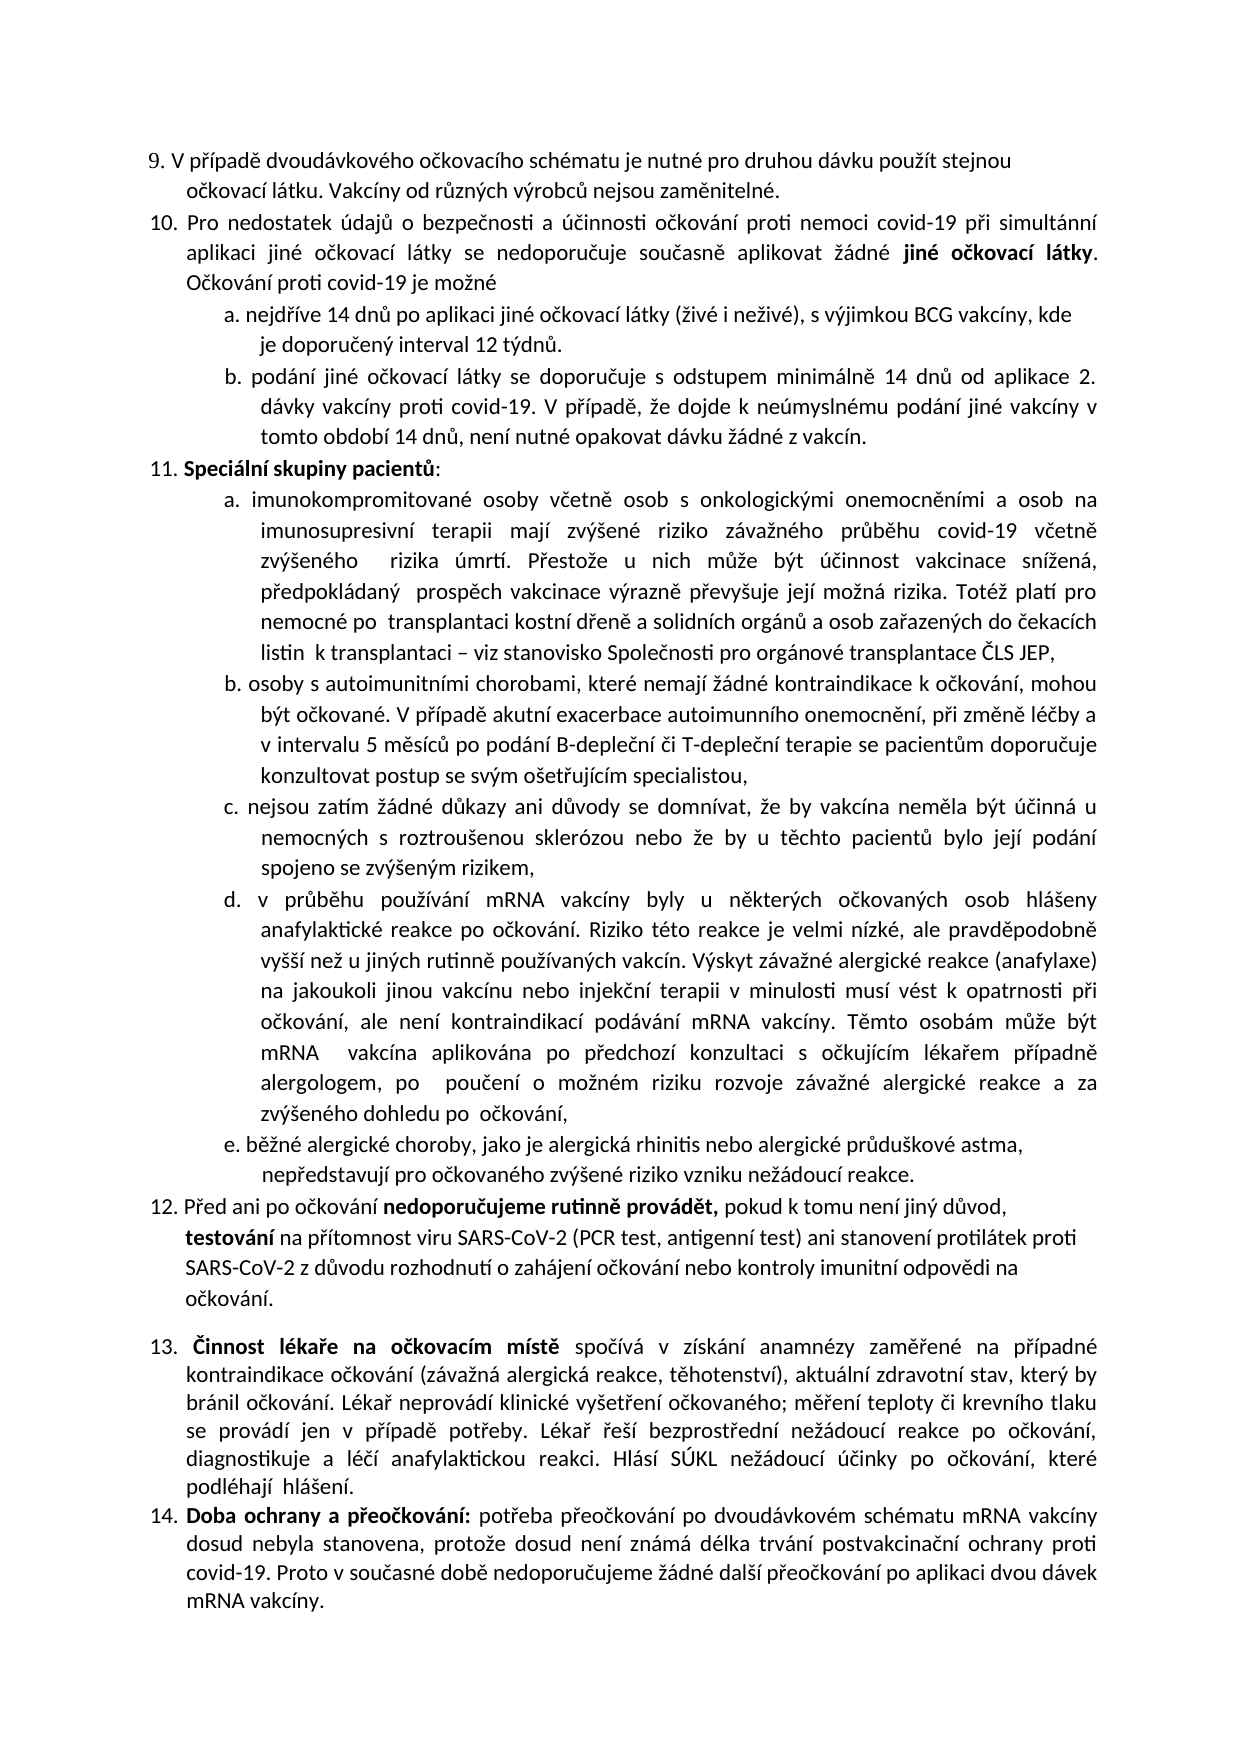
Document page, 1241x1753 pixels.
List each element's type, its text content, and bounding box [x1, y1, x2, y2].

text 10. Pro nedostatek údajů o bezpečnosti a účinnosti očkování proti nemoci covid-19 při simultánní aplikaci jiné očkovací látky se nedoporučuje současně aplikovat žádné jiné očkovací látky. Očkování proti covid-19 je možné [149, 208, 1098, 296]
text a. nejdříve 14 dnů po aplikaci jiné očkovací látky (živé i neživé), s výjimkou BCG vakcíny, kde je doporučený interval 12 týdnů. [223, 300, 1098, 358]
text 12. Před ani po očkování nedoporučujeme rutinně provádět, pokud k tomu není jiný důvod, testování na přítomnost viru SARS-CoV-2 (PCR test, antigenní test) ani stanovení protilátek proti SARS-CoV-2 z důvodu rozhodnutí o zahájení očkování nebo kontroly imunitní odpovědi na očkování. [149, 1192, 1085, 1312]
text c. nejsou zatím žádné důkazy ani důvody se domnívat, že by vakcína neměla být účinná u nemocných s roztroušenou sklerózou nebo že by u těchto pacientů bylo její podání spojeno se zvýšeným rizikem, [223, 792, 1098, 881]
text d. v průběhu používání mRNA vakcíny byly u některých očkovaných osob hlášeny anafylaktické reakce po očkování. Riziko této reakce je velmi nízké, ale pravděpodobně vyšší než u jiných rutinně používaných vakcín. Výskyt závažné alergické reakce (anafylaxe) na jakoukoli jinou vakcínu nebo injekční terapii v minulosti musí vést k opatrnosti při očkování, ale není kontraindikací podávání mRNA vakcíny. Těmto osobám může být mRNA vakcína aplikována po předchozí konzultaci s očkujícím lékařem případně alergologem, po poučení o možném riziku rozvoje závažné alergické reakce a za zvýšeného dohledu po očkování, [223, 885, 1098, 1127]
text e. běžné alergické choroby, jako je alergická rhinitis nebo alergické průduškové astma, nepředstavují pro očkovaného zvýšené riziko vzniku nežádoucí reakce. [223, 1130, 1098, 1189]
text 13. Činnost lékaře na očkovacím místě spočívá v získání anamnézy zaměřené na případné kontraindikace očkování (závažná alergická reakce, těhotenství), aktuální zdravotní stav, který by bránil očkování. Lékař neprovádí klinické vyšetření očkovaného; měření teploty či krevního tlaku se provádí jen v případě potřeby. Lékař řeší bezprostřední nežádoucí reakce po očkování, diagnostikuje a léčí anafylaktickou reakci. Hlásí SÚKL nežádoucí účinky po očkování, které podléhají hlášení. [149, 1332, 1098, 1500]
text a. imunokompromitované osoby včetně osob s onkologickými onemocněními a osob na imunosupresivní terapii mají zvýšené riziko závažného průběhu covid-19 včetně zvýšeného rizika úmrtí. Přestože u nich může být účinnost vakcinace snížená, předpokládaný prospěch vakcinace výrazně převyšuje její možná rizika. Totéž platí pro nemocné po transplantaci kostní dřeně a solidních orgánů a osob zařazených do čekacích listin k transplantaci – viz stanovisko Společnosti pro orgánové transplantace ČLS JEP, [223, 485, 1098, 666]
text 9. V případě dvoudávkového očkovacího schématu je nutné pro druhou dávku použít stejnou očkovací látku. Vakcíny od různých výrobců nejsou zaměnitelné. [148, 146, 1098, 204]
text 11. Speciální skupiny pacientů: [149, 454, 1098, 482]
text 14. Doba ochrany a přeočkování: potřeba přeočkování po dvoudávkovém schématu mRNA vakcíny dosud nebyla stanovena, protože dosud není známá délka trvání postvakcinační ochrany proti covid-19. Proto v současné době nedoporučujeme žádné další přeočkování po aplikaci dvou dávek mRNA vakcíny. [149, 1501, 1098, 1614]
text b. podání jiné očkovací látky se doporučuje s odstupem minimálně 14 dnů od aplikace 2. dávky vakcíny proti covid-19. V případě, že dojde k neúmyslnému podání jiné vakcíny v tomto období 14 dnů, není nutné opakovat dávku žádné z vakcín. [224, 362, 1098, 450]
text b. osoby s autoimunitními chorobami, které nemají žádné kontraindikace k očkování, mohou být očkované. V případě akutní exacerbace autoimunního onemocnění, při změně léčby a v intervalu 5 měsíců po podání B-depleční či T-depleční terapie se pacientům doporučuje konzultovat postup se svým ošetřujícím specialistou, [224, 669, 1098, 789]
